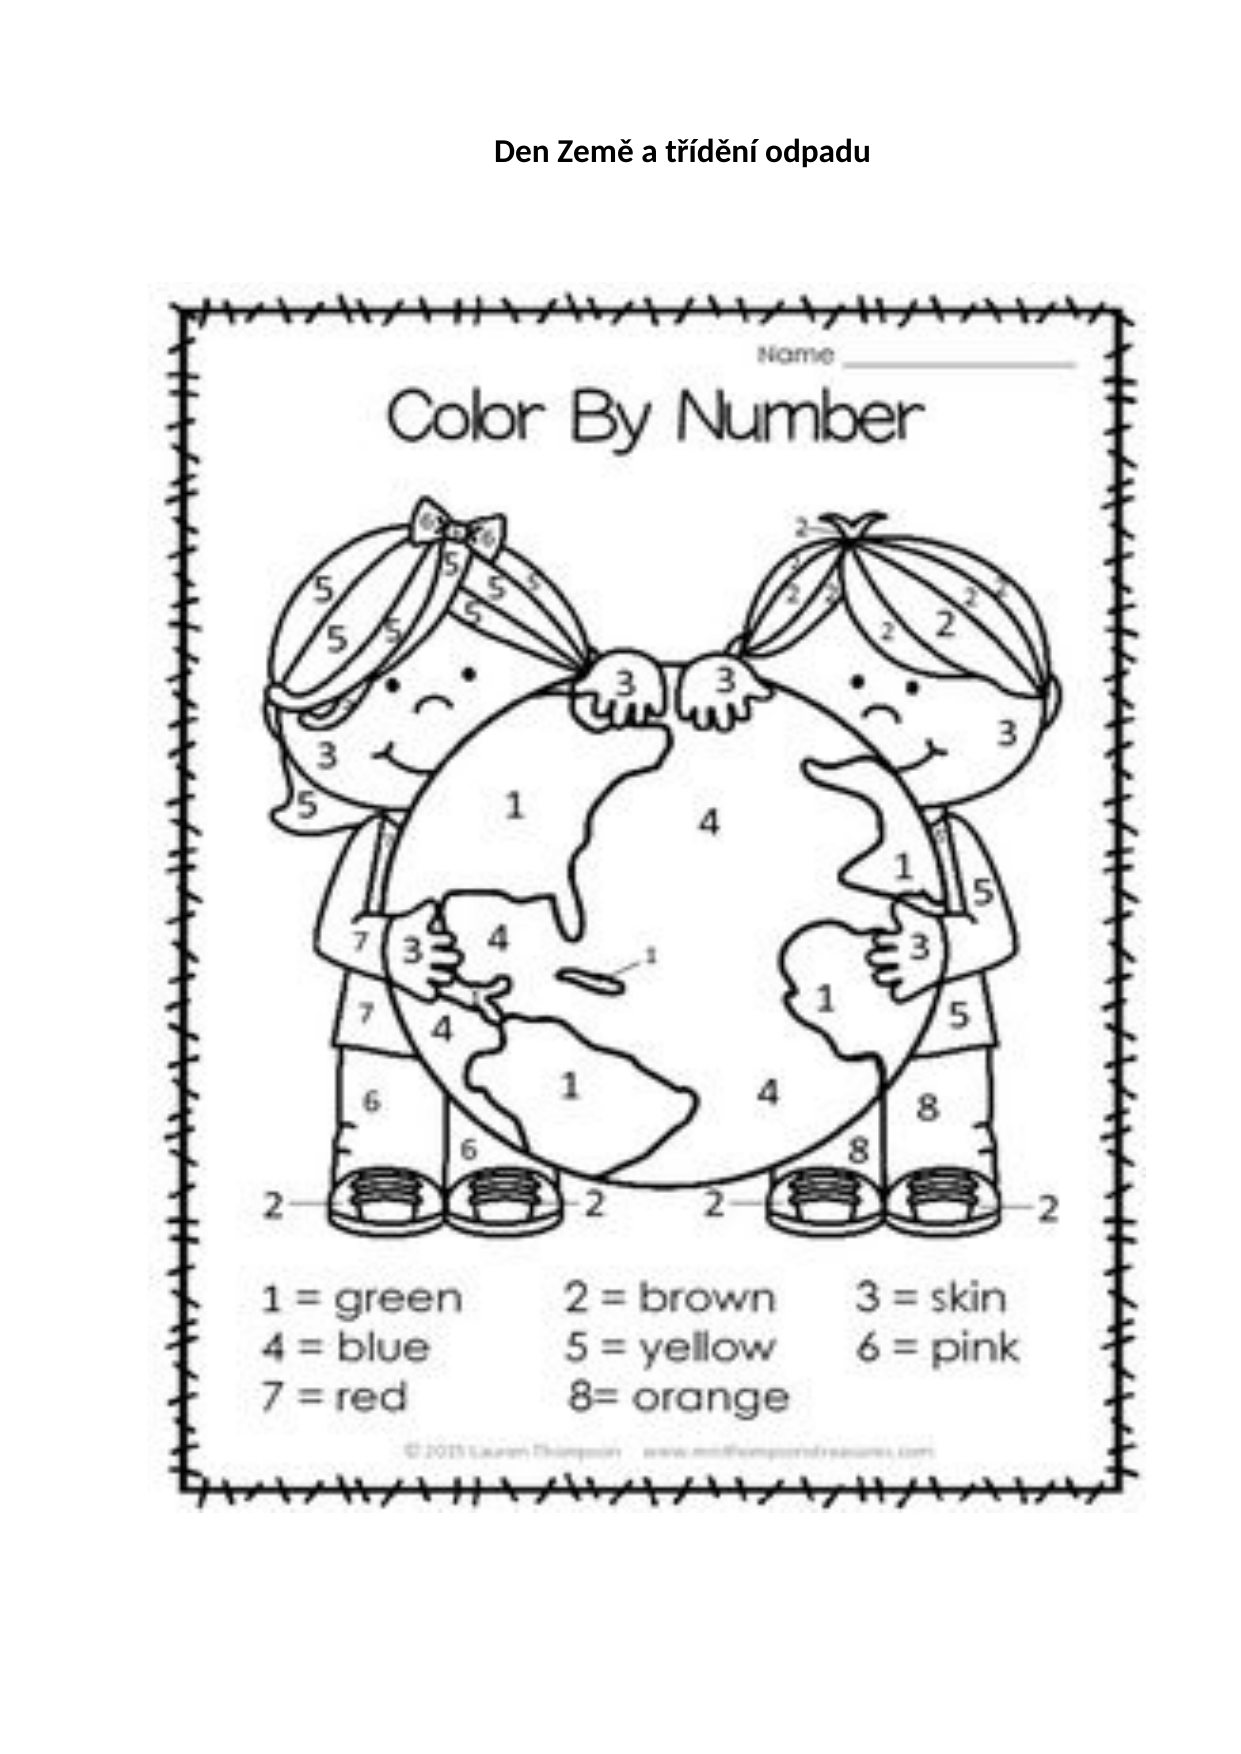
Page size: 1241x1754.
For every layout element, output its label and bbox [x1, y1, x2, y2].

picture [147, 282, 1147, 1513]
